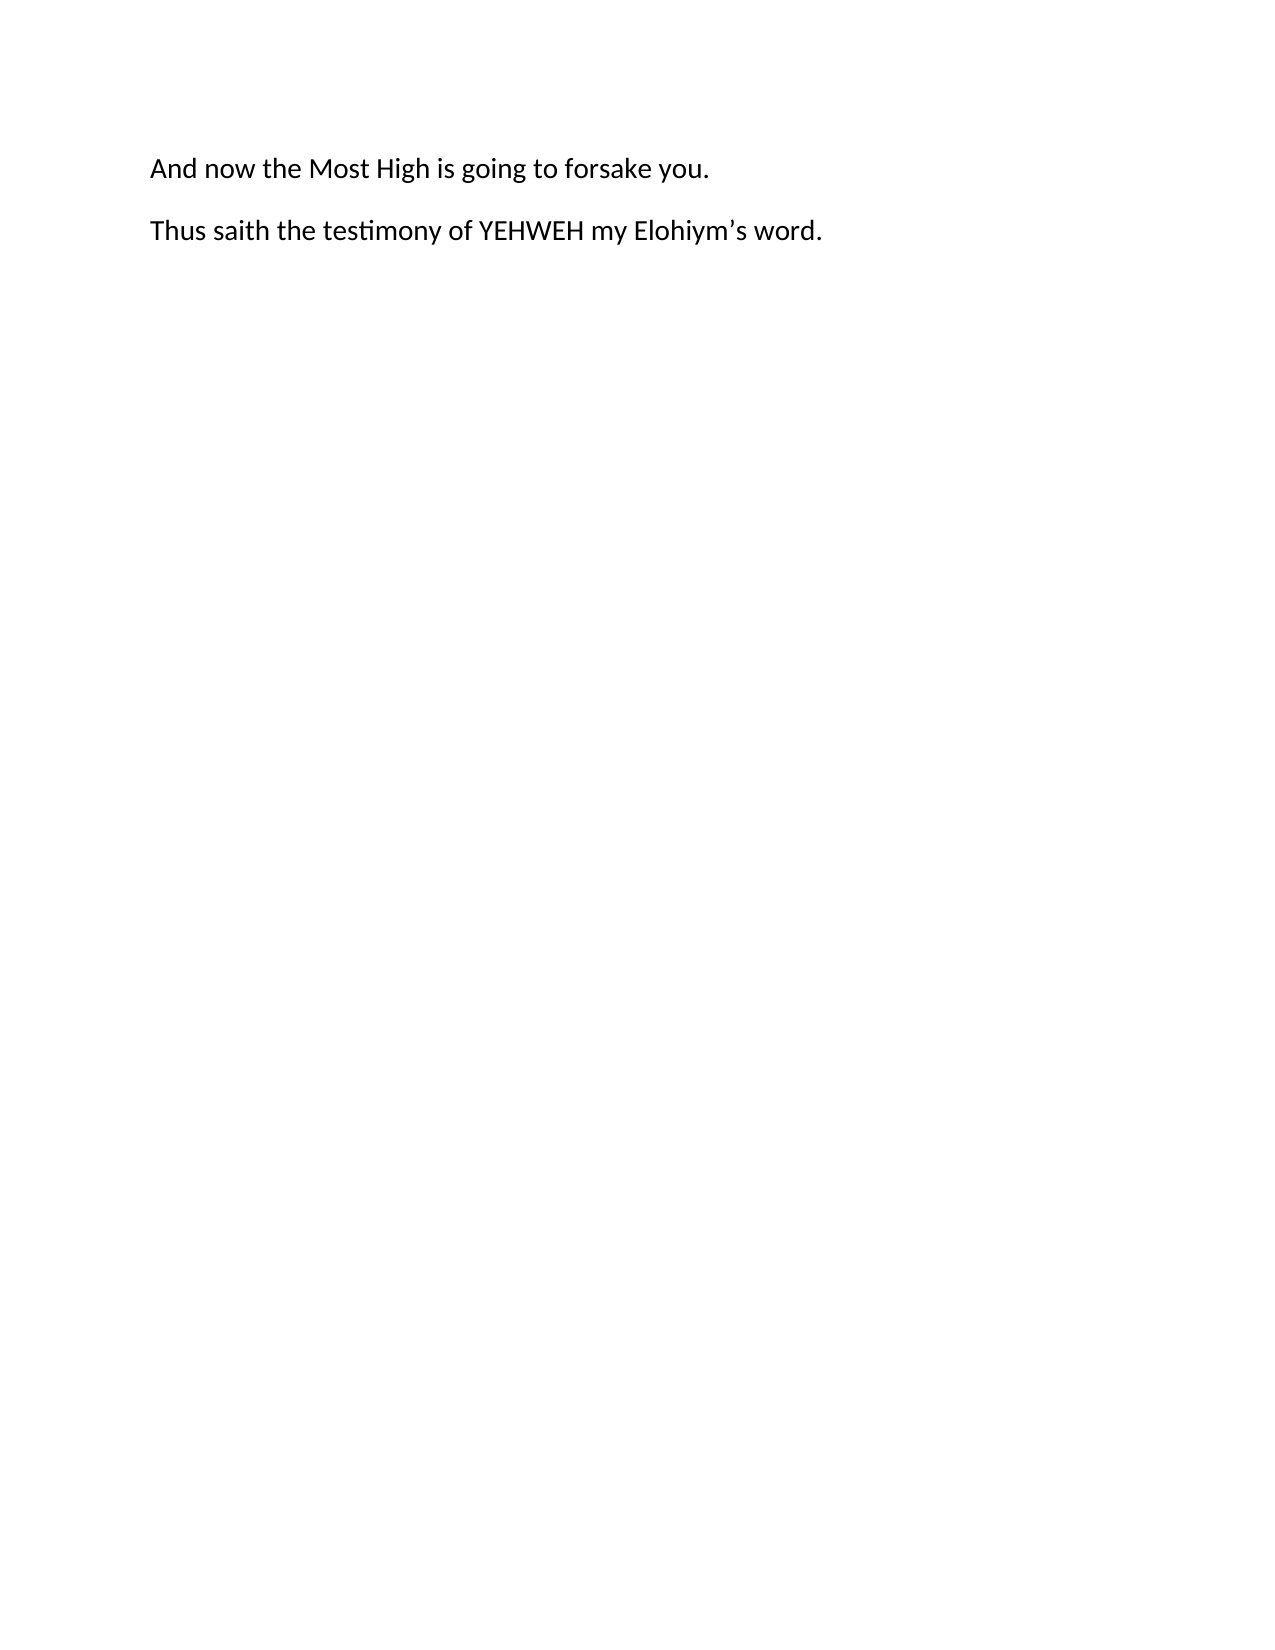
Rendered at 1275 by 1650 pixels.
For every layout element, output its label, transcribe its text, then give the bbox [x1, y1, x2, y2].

text Thus saith the testimony of YEHWEH my Elohiym’s word. [150, 212, 1125, 247]
text And now the Most High is going to forsake you. [150, 150, 1125, 186]
